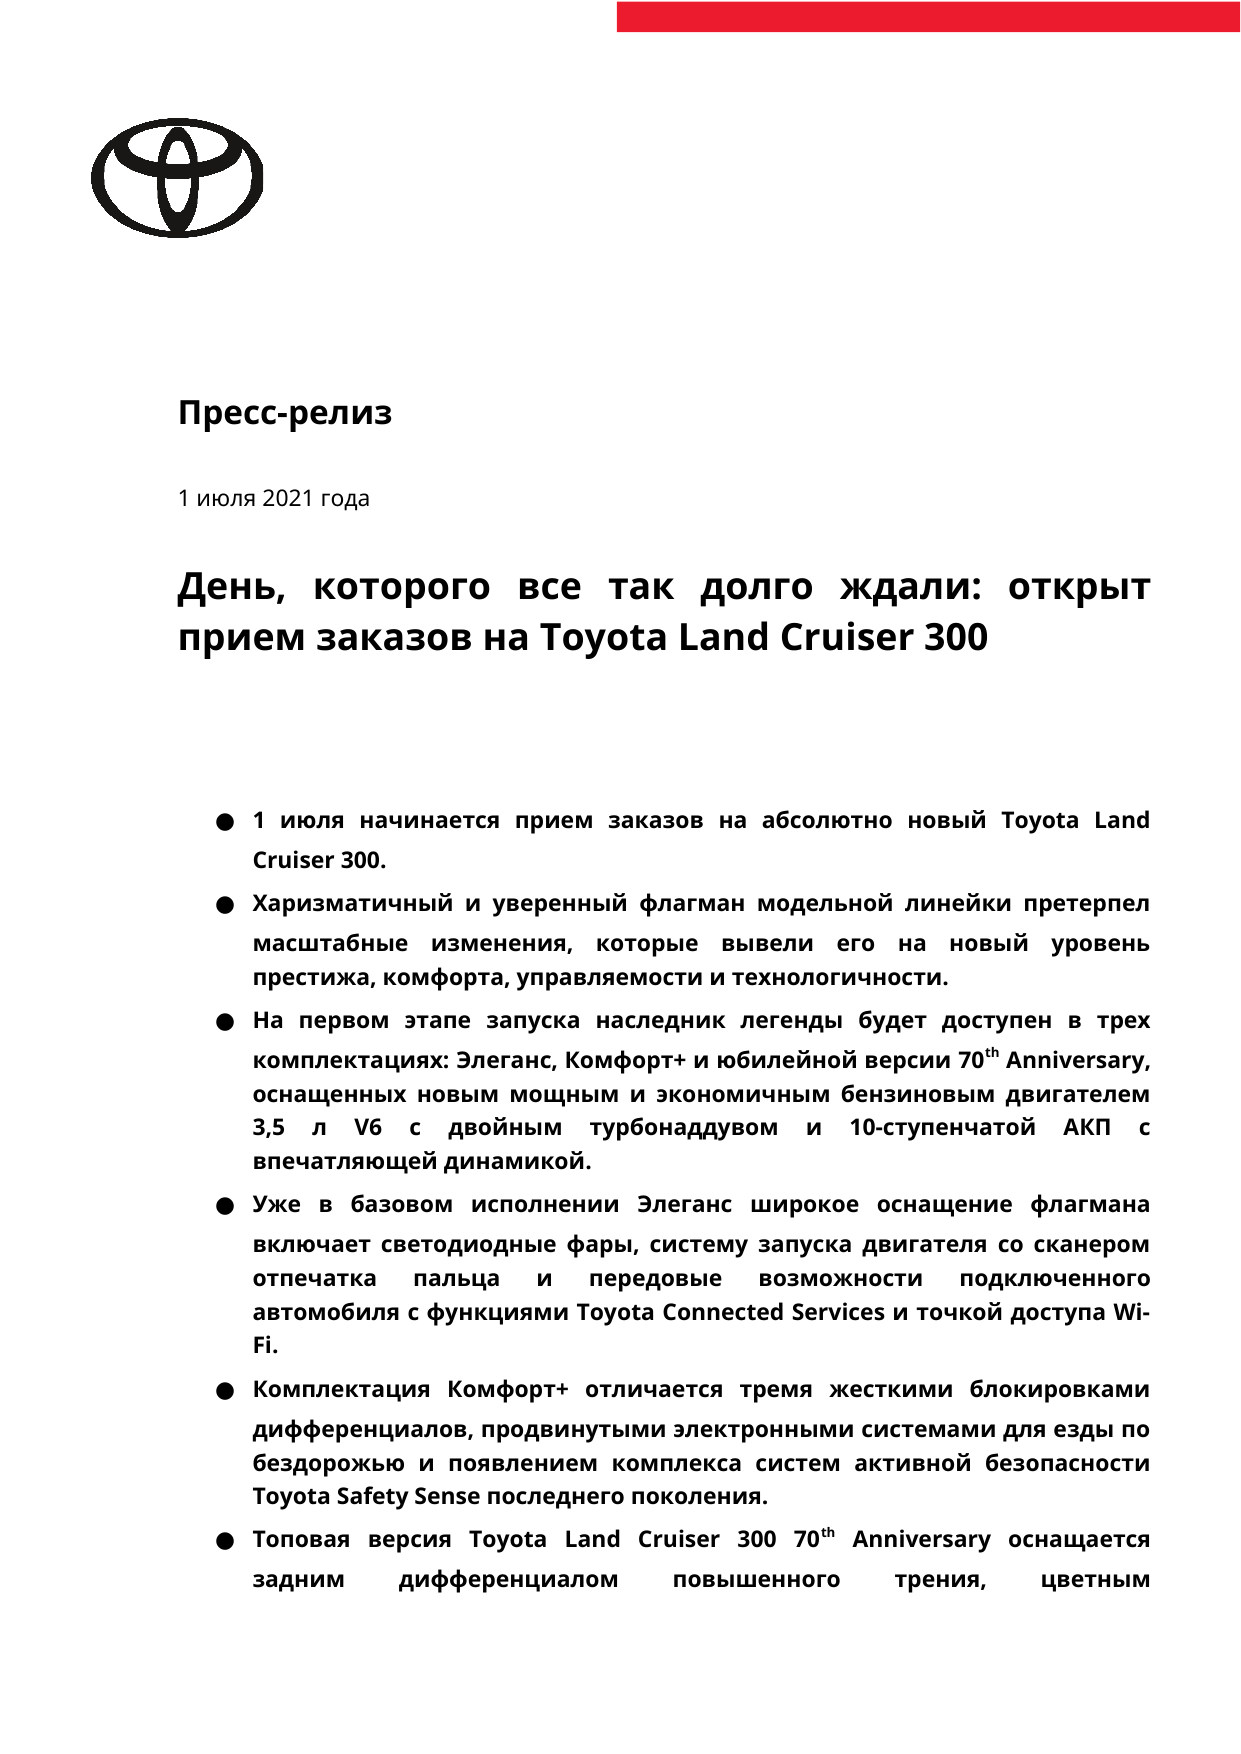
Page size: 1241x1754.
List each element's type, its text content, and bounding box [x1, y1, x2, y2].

list 1 июля начинается прием заказов на абсолютно новый Toyota Land Cruiser 300. [215, 794, 1151, 875]
text День, которого все так долго ждали: открыт прием заказов на Toyota Land Cruiser 300 [177, 559, 1152, 661]
picture [91, 118, 264, 238]
list Комплектация Комфорт+ отличается тремя жесткими блокировками дифференциалов, продвинутыми электронными системами для езды по бездорожью и появлением комплекса систем активной безопасности Toyota Safety Sense последнего поколения. [215, 1363, 1151, 1511]
list На первом этапе запуска наследник легенды будет доступен в трех комплектациях: Элеганс, Комфорт+ и юбилейной версии 70th Anniversary, оснащенных новым мощным и экономичным бензиновым двигателем 3,5 л V6 с двойным турбонаддувом и 10-ступенчатой АКП с впечатляющей динамикой. [215, 994, 1151, 1176]
list Харизматичный и уверенный флагман модельной линейки претерпел масштабные изменения, которые вывели его на новый уровень престижа, комфорта, управляемости и технологичности. [215, 877, 1151, 992]
text 1 июля 2021 года [177, 482, 1151, 513]
text Пресс-релиз [177, 389, 1151, 434]
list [215, 1514, 1151, 1595]
list Уже в базовом исполнении Элеганс широкое оснащение флагмана включает светодиодные фары, систему запуска двигателя со сканером отпечатка пальца и передовые возможности подключенного автомобиля с функциями Toyota Connected Services и точкой доступа Wi-Fi. [215, 1179, 1151, 1361]
